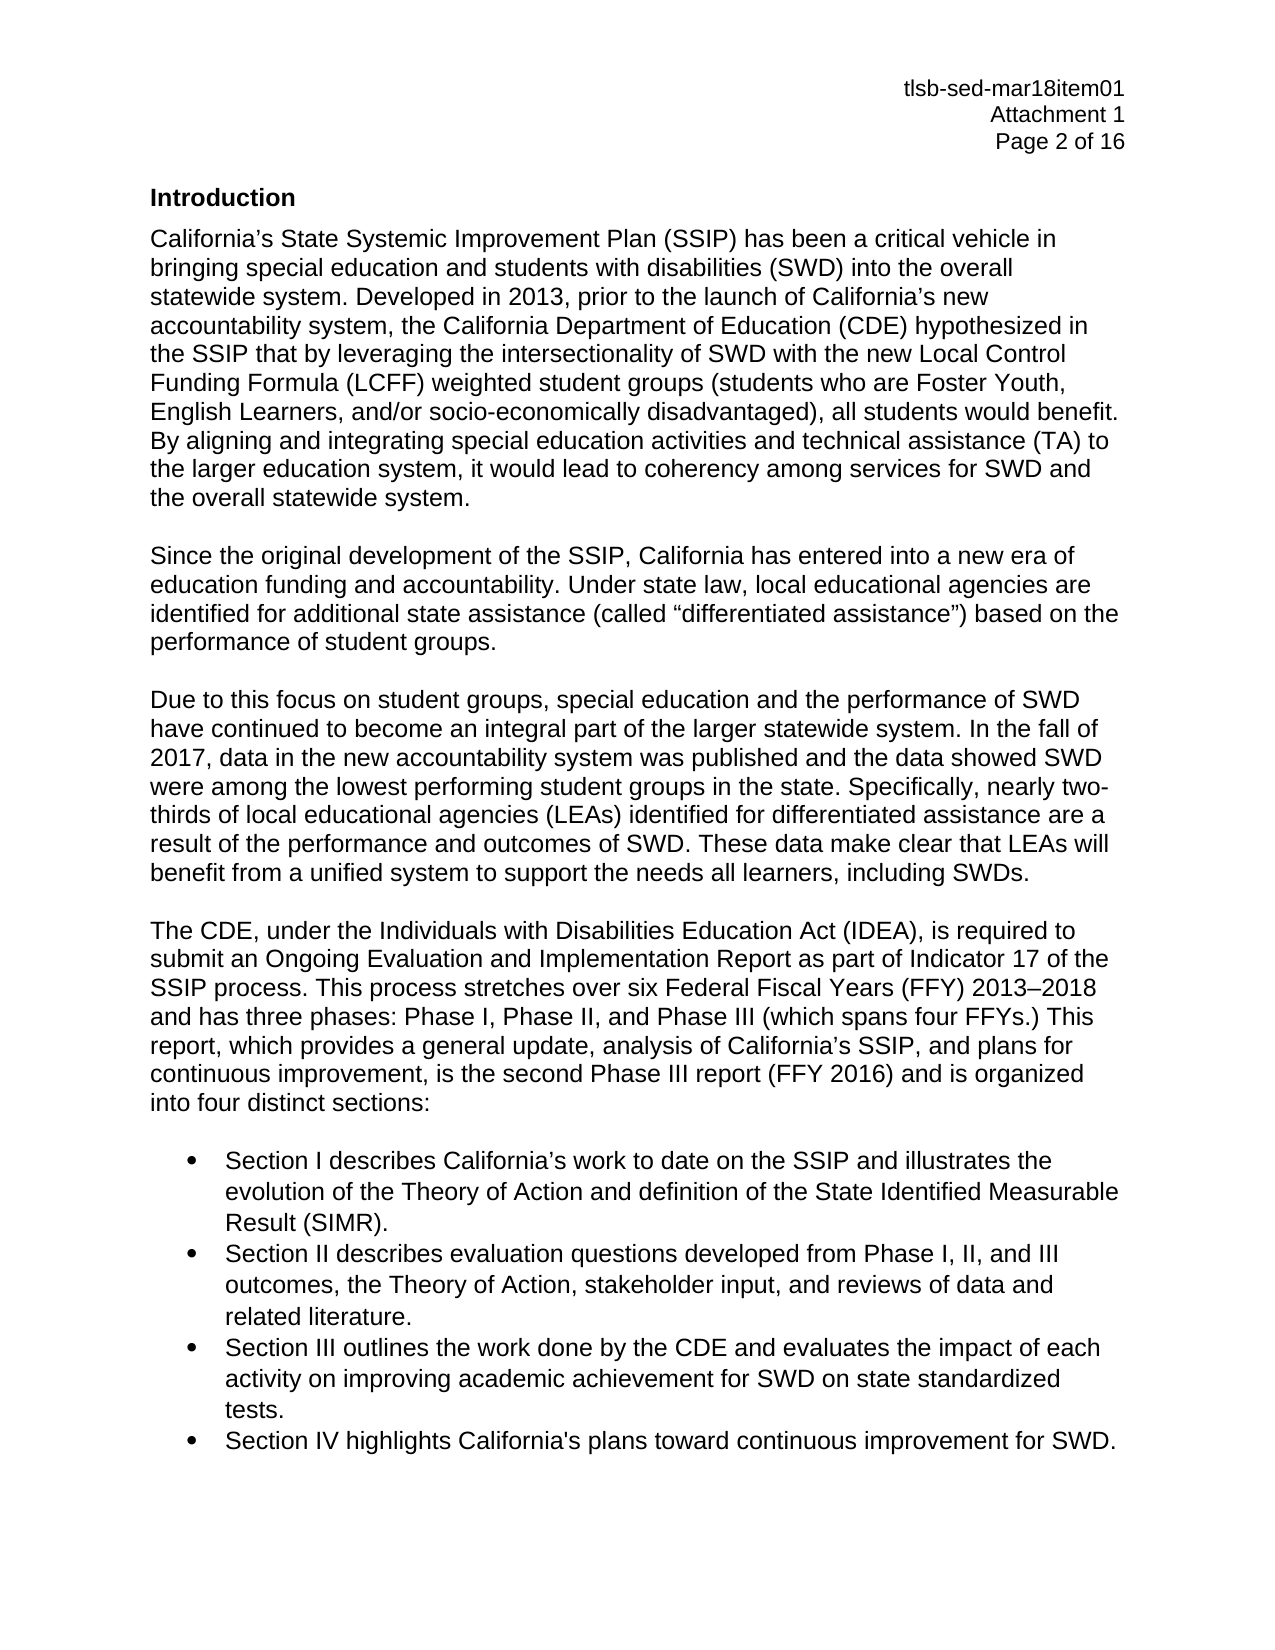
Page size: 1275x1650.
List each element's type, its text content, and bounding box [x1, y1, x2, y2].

subtitle Introduction [150, 183, 1125, 212]
text California’s State Systemic Improvement Plan (SSIP) has been a critical vehicle in bringing special education and students with disabilities (SWD) into the overall statewide system. Developed in 2013, prior to the launch of California’s new accountability system, the California Department of Education (CDE) hypothesized in the SSIP that by leveraging the intersectionality of SWD with the new Local Control Funding Formula (LCFF) weighted student groups (students who are Foster Youth, English Learners, and/or socio-economically disadvantaged), all students would benefit. By aligning and integrating special education activities and technical assistance (TA) to the larger education system, it would lead to coherency among services for SWD and the overall statewide system. [150, 224, 1125, 512]
text Since the original development of the SSIP, California has entered into a new era of education funding and accountability. Under state law, local educational agencies are identified for additional state assistance (called “differentiated assistance”) based on the performance of student groups. [150, 541, 1125, 656]
list Section I describes California’s work to date on the SSIP and illustrates the evolution of the Theory of Action and definition of the State Identified Measurable Result (SIMR). [187, 1146, 1125, 1237]
list Section IV highlights California's plans toward continuous improvement for SWD. [187, 1426, 1125, 1455]
text Due to this focus on student groups, special education and the performance of SWD have continued to become an integral part of the larger statewide system. In the fall of 2017, data in the new accountability system was published and the data showed SWD were among the lowest performing student groups in the state. Specifically, nearly two-thirds of local educational agencies (LEAs) identified for differentiated assistance are a result of the performance and outcomes of SWD. These data make clear that LEAs will benefit from a unified system to support the needs all learners, including SWDs. [150, 685, 1125, 887]
list Section II describes evaluation questions developed from Phase I, II, and III outcomes, the Theory of Action, stakeholder input, and reviews of data and related literature. [187, 1239, 1125, 1330]
list Section III outlines the work done by the CDE and evaluates the impact of each activity on improving academic achievement for SWD on state standardized tests. [187, 1333, 1125, 1423]
text The CDE, under the Individuals with Disabilities Education Act (IDEA), is required to submit an Ongoing Evaluation and Implementation Report as part of Indicator 17 of the SSIP process. This process stretches over six Federal Fiscal Years (FFY) 2013–2018 and has three phases: Phase I, Phase II, and Phase III (which spans four FFYs.) This report, which provides a general update, analysis of California’s SSIP, and plans for continuous improvement, is the second Phase III report (FFY 2016) and is organized into four distinct sections: [150, 916, 1125, 1117]
